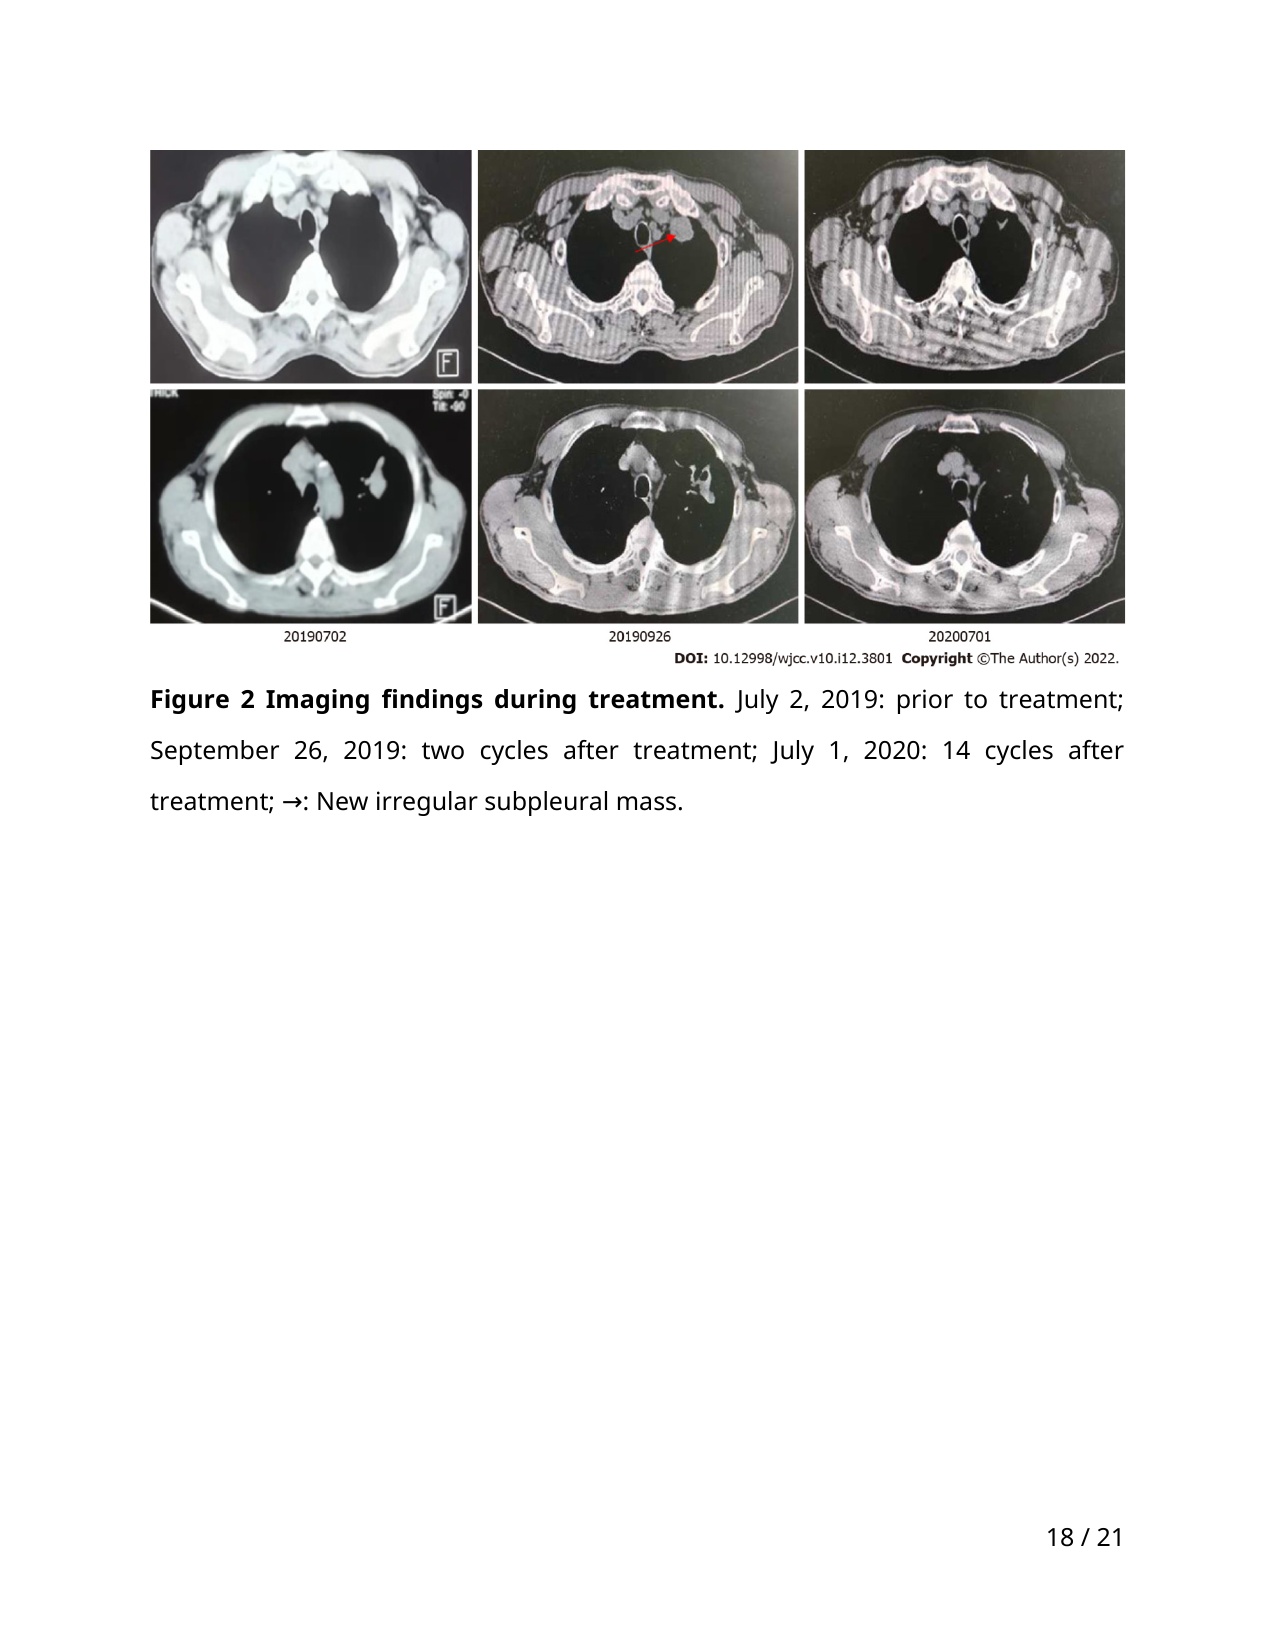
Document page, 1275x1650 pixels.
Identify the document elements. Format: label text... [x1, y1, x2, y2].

text Figure 2 Imaging findings during treatment. July 2, 2019: prior to treatment; September 26, 2019: two cycles after treatment; July 1, 2020: 14 cycles after treatment; →: new irregular subpleural mass. [150, 681, 1125, 817]
picture [150, 150, 1125, 667]
